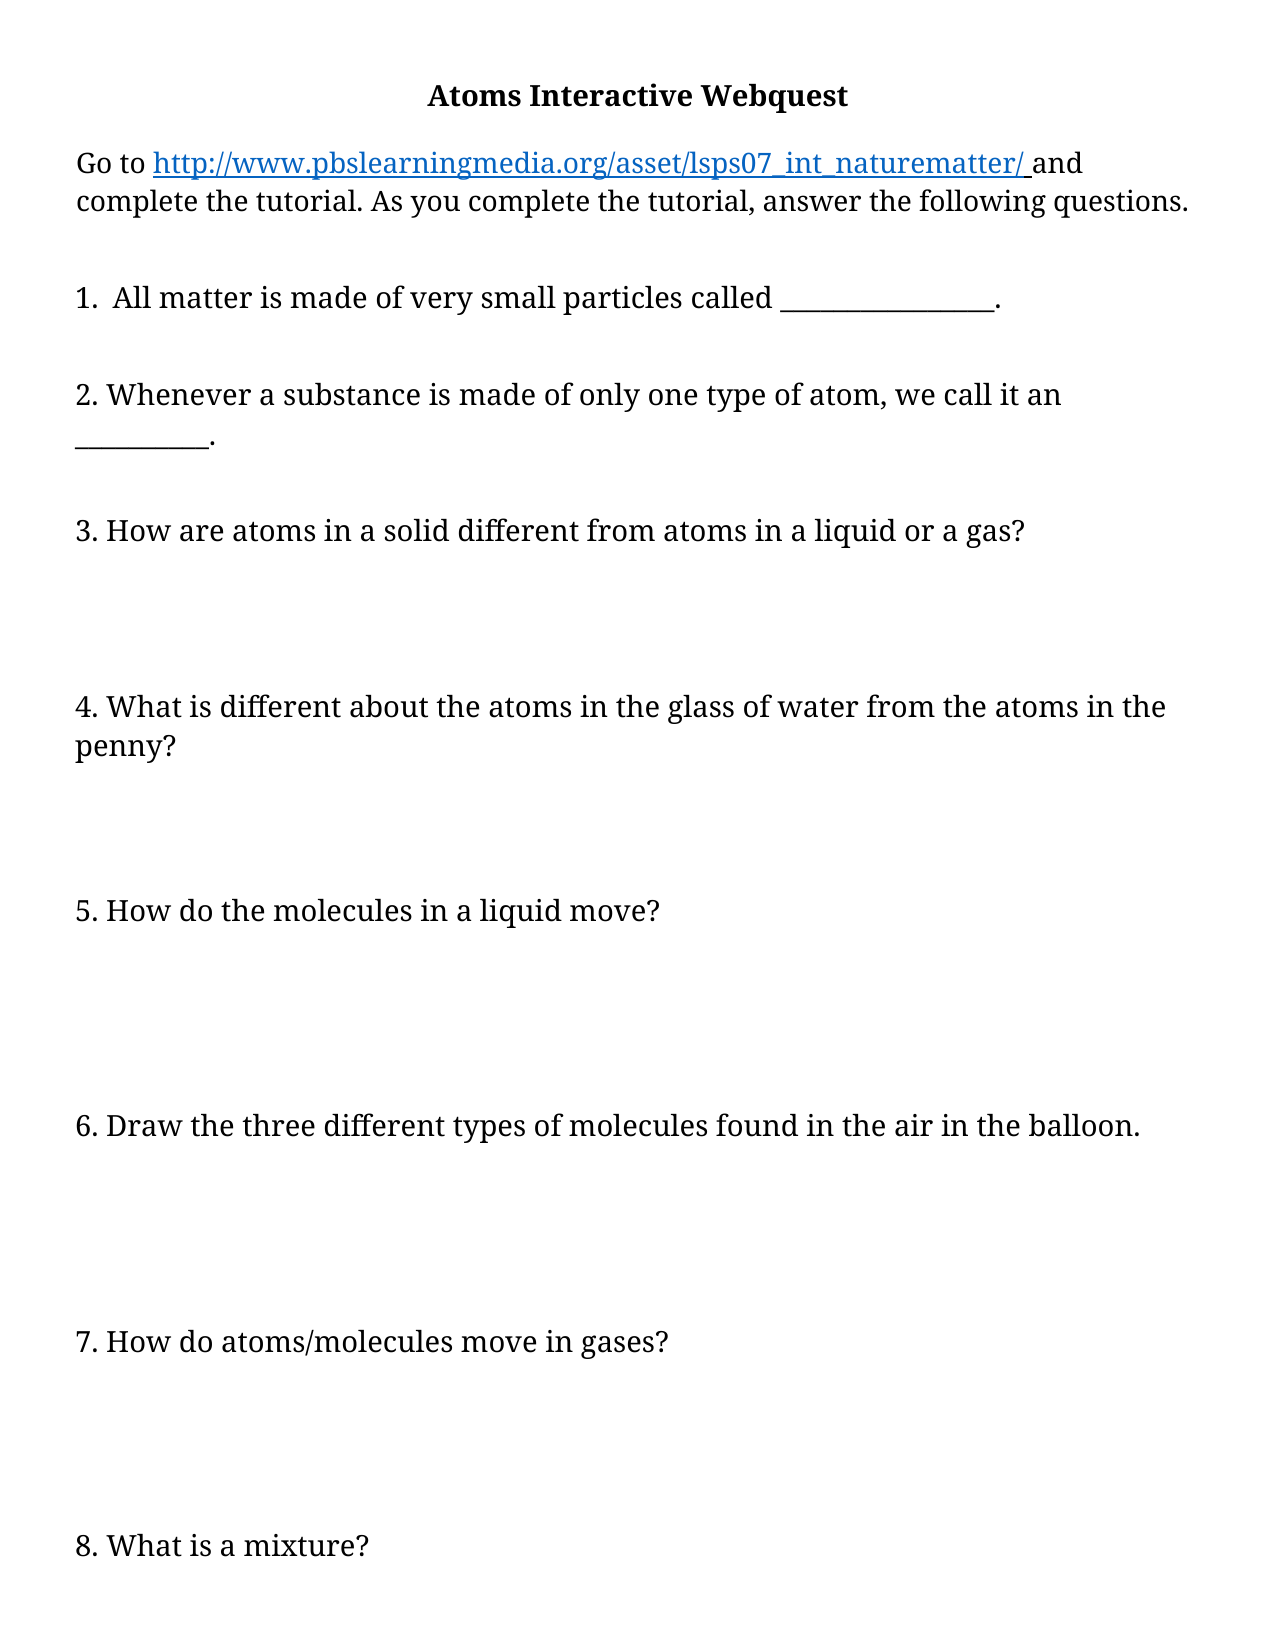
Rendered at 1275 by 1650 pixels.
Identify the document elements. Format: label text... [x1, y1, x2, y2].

text Atoms Interactive Webquest [76, 75, 1200, 115]
text 6. Draw the three different types of molecules found in the air in the balloon. [75, 1105, 1200, 1292]
text 7. How do atoms/molecules move in gases? [75, 1321, 1200, 1468]
list All matter is made of very small particles called ________________. [75, 278, 1200, 317]
text Go to http://www.pbslearningmedia.org/asset/lsps07_int_naturematter/ and complete the tutorial. As you complete the tutorial, answer the following questions. [76, 143, 1200, 220]
text 3. How are atoms in a solid different from atoms in a liquid or a gas? [75, 510, 1200, 657]
text 5. How do the molecules in a liquid move? [75, 890, 1200, 1077]
text 2. Whenever a substance is made of only one type of atom, we call it an __________. [75, 374, 1200, 481]
text 8. What is a mixture? [75, 1525, 1200, 1564]
text 4. What is different about the atoms in the glass of water from the atoms in the penny? [75, 686, 1200, 833]
